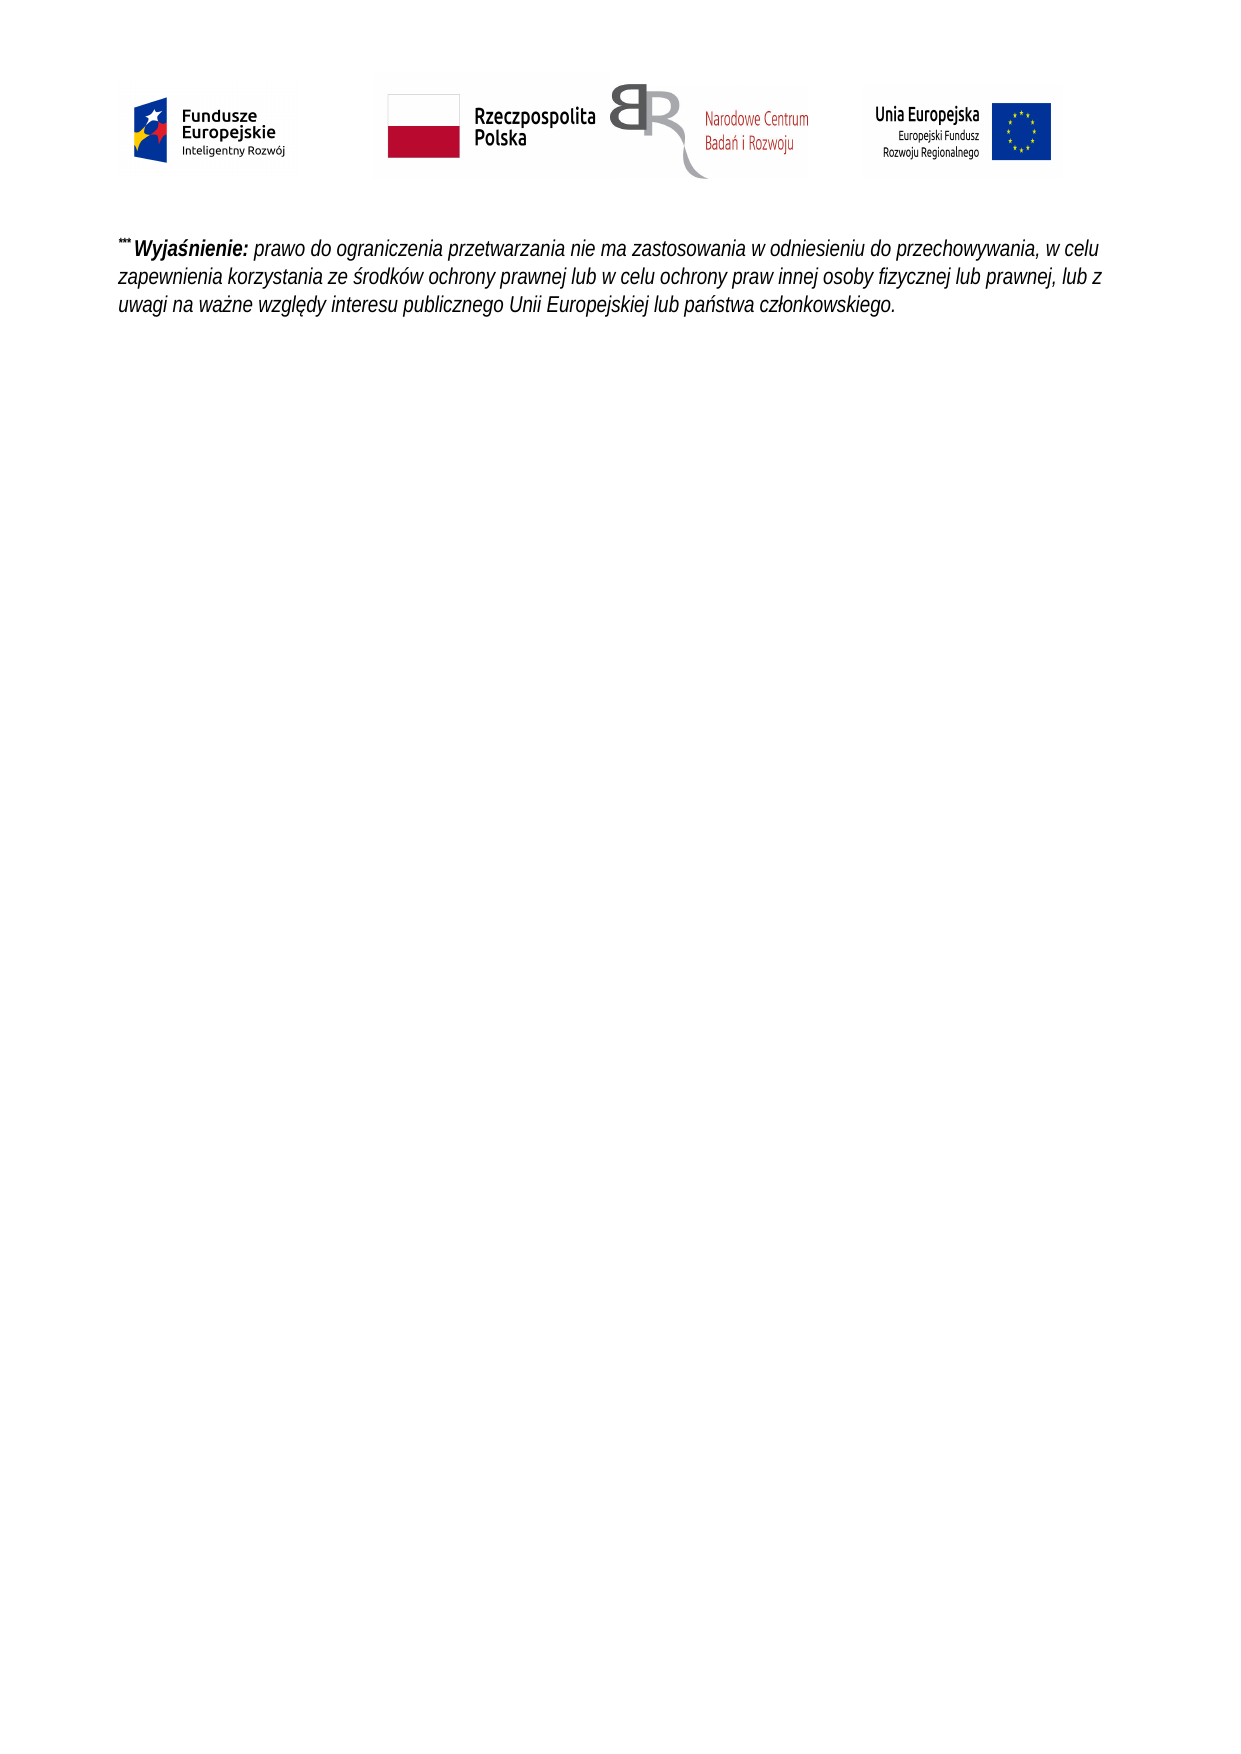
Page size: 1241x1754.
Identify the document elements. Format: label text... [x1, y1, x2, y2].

text *** Wyjaśnienie: prawo do ograniczenia przetwarzania nie ma zastosowania w odniesieniu do przechowywania, w celu zapewnienia korzystania ze środków ochrony prawnej lub w celu ochrony praw innej osoby fizycznej lub prawnej, lub z uwagi na ważne względy interesu publicznego Unii Europejskiej lub państwa członkowskiego. [118, 234, 1122, 318]
picture [863, 84, 1064, 179]
picture [118, 81, 301, 179]
picture [372, 73, 809, 179]
